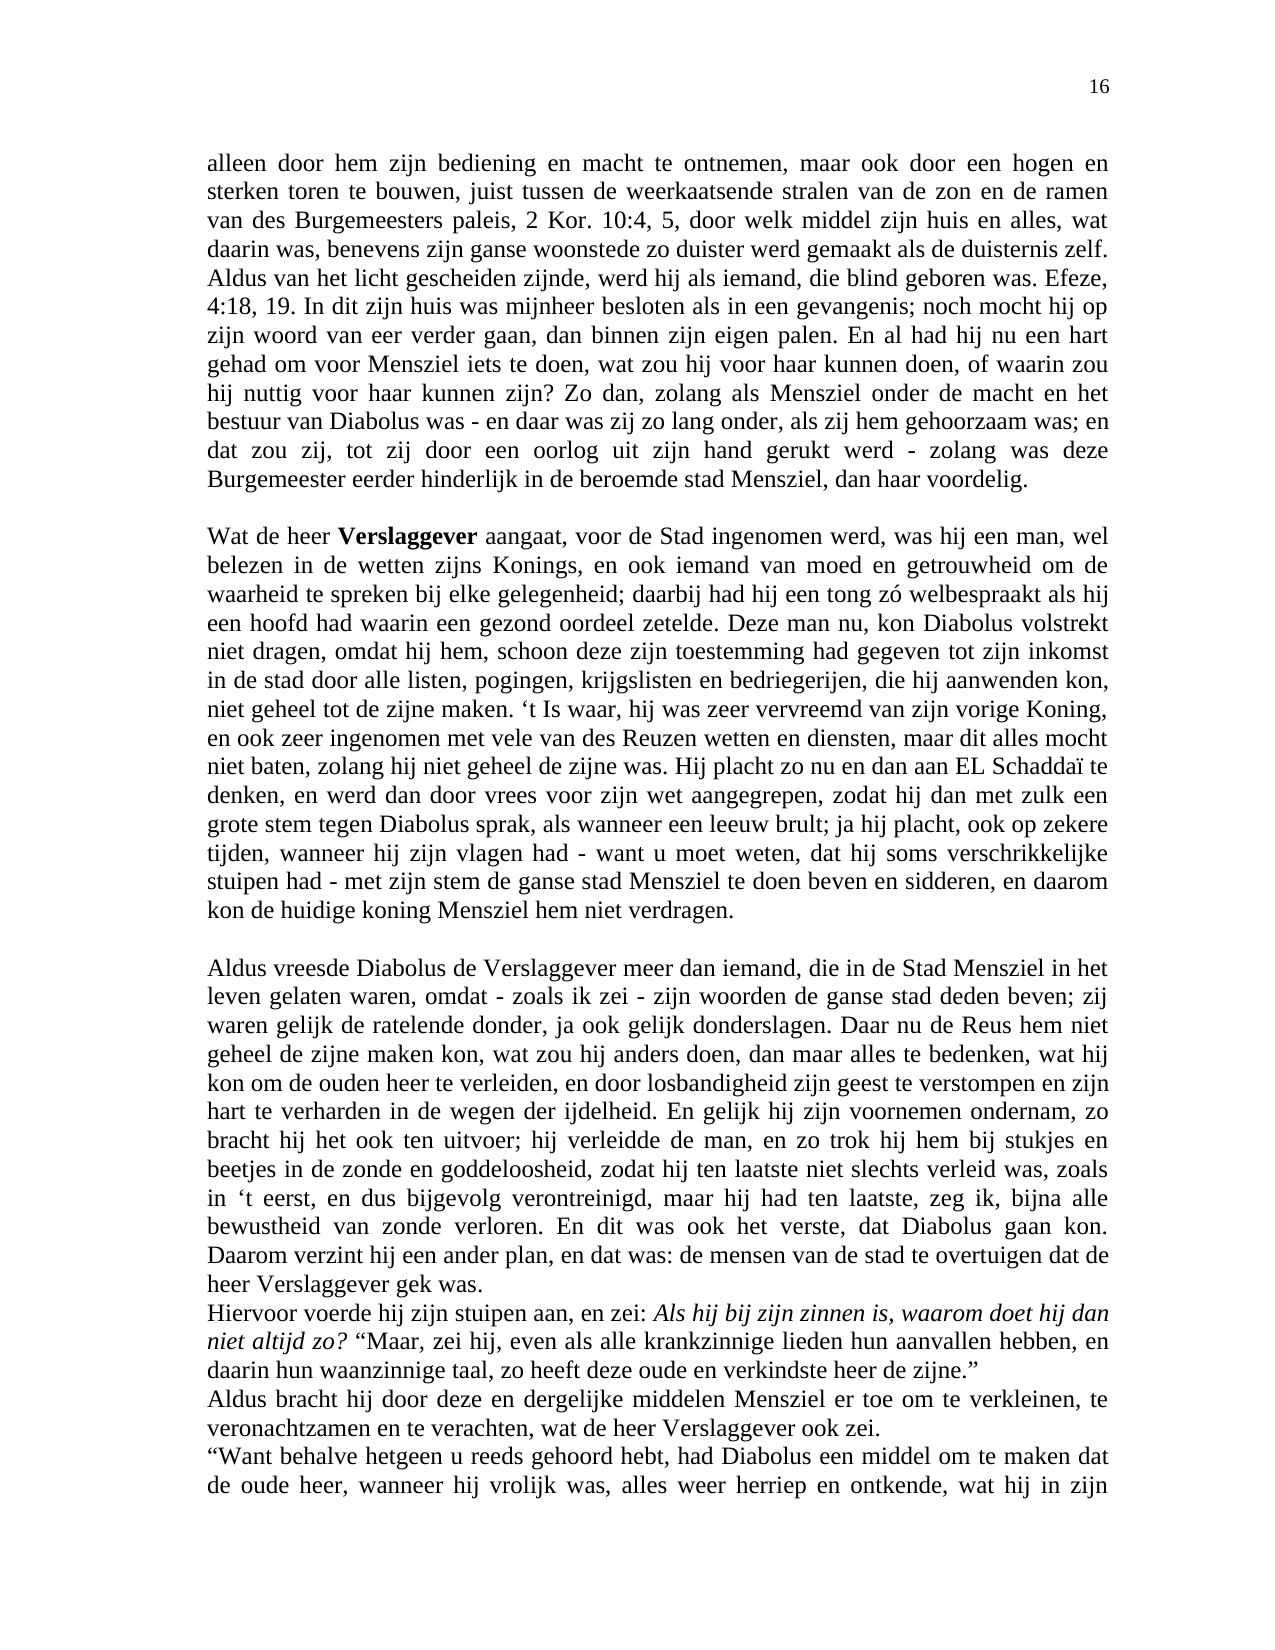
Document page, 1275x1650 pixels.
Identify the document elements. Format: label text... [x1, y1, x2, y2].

text Aldus vreesde Diabolus de Verslaggever meer dan iemand, die in de Stad Mensziel in het leven gelaten waren, omdat - zoals ik zei - zijn woorden de ganse stad deden beven; zij waren gelijk de ratelende donder, ja ook gelijk donderslagen. Daar nu de Reus hem niet geheel de zijne maken kon, wat zou hij anders doen, dan maar alles te bedenken, wat hij kon om de ouden heer te verleiden, en door losbandigheid zijn geest te verstompen en zijn hart te verharden in de wegen der ijdelheid. En gelijk hij zijn voornemen ondernam, zo bracht hij het ook ten uitvoer; hij verleidde de man, en zo trok hij hem bij stukjes en beetjes in de zonde en goddeloosheid, zodat hij ten laatste niet slechts verleid was, zoals in ‘t eerst, en dus bijgevolg verontreinigd, maar hij had ten laatste, zeg ik, bijna alle bewustheid van zonde verloren. En dit was ook het verste, dat Diabolus gaan kon. Daarom verzint hij een ander plan, en dat was: de mensen van de stad te overtuigen dat de heer Verslaggever gek was. [207, 953, 1109, 1298]
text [207, 148, 1109, 493]
text Wat de heer Verslaggever aangaat, voor de Stad ingenomen werd, was hij een man, wel belezen in de wetten zijns Konings, en ook iemand van moed en getrouwheid om de waarheid te spreken bij elke gelegenheid; daarbij had hij een tong zó welbespraakt als hij een hoofd had waarin een gezond oordeel zetelde. Deze man nu, kon Diabolus volstrekt niet dragen, omdat hij hem, schoon deze zijn toestemming had gegeven tot zijn inkomst in de stad door alle listen, pogingen, krijgslisten en bedriegerijen, die hij aanwenden kon, niet geheel tot de zijne maken. ‘t Is waar, hij was zeer vervreemd van zijn vorige Koning, en ook zeer ingenomen met vele van des Reuzen wetten en diensten, maar dit alles mocht niet baten, zolang hij niet geheel de zijne was. Hij placht zo nu en dan aan EL Schaddaï te denken, en werd dan door vrees voor zijn wet aangegrepen, zodat hij dan met zulk een grote stem tegen Diabolus sprak, als wanneer een leeuw brult; ja hij placht, ook op zekere tijden, wanneer hij zijn vlagen had - want u moet weten, dat hij soms verschrikkelijke stuipen had - met zijn stem de ganse stad Mensziel te doen beven en sidderen, en daarom kon de huidige koning Mensziel hem niet verdragen. [207, 521, 1109, 924]
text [207, 1441, 1109, 1499]
text Aldus bracht hij door deze en dergelijke middelen Mensziel er toe om te verkleinen, te veronachtzamen en te verachten, wat de heer Verslaggever ook zei. [207, 1384, 1109, 1441]
text Hiervoor voerde hij zijn stuipen aan, en zei: Als hij bij zijn zinnen is, waarom doet hij dan niet altijd zo? “Maar, zei hij, even als alle krankzinnige lieden hun aanvallen hebben, en daarin hun waanzinnige taal, zo heeft deze oude en verkindste heer de zijne.” [207, 1298, 1109, 1384]
